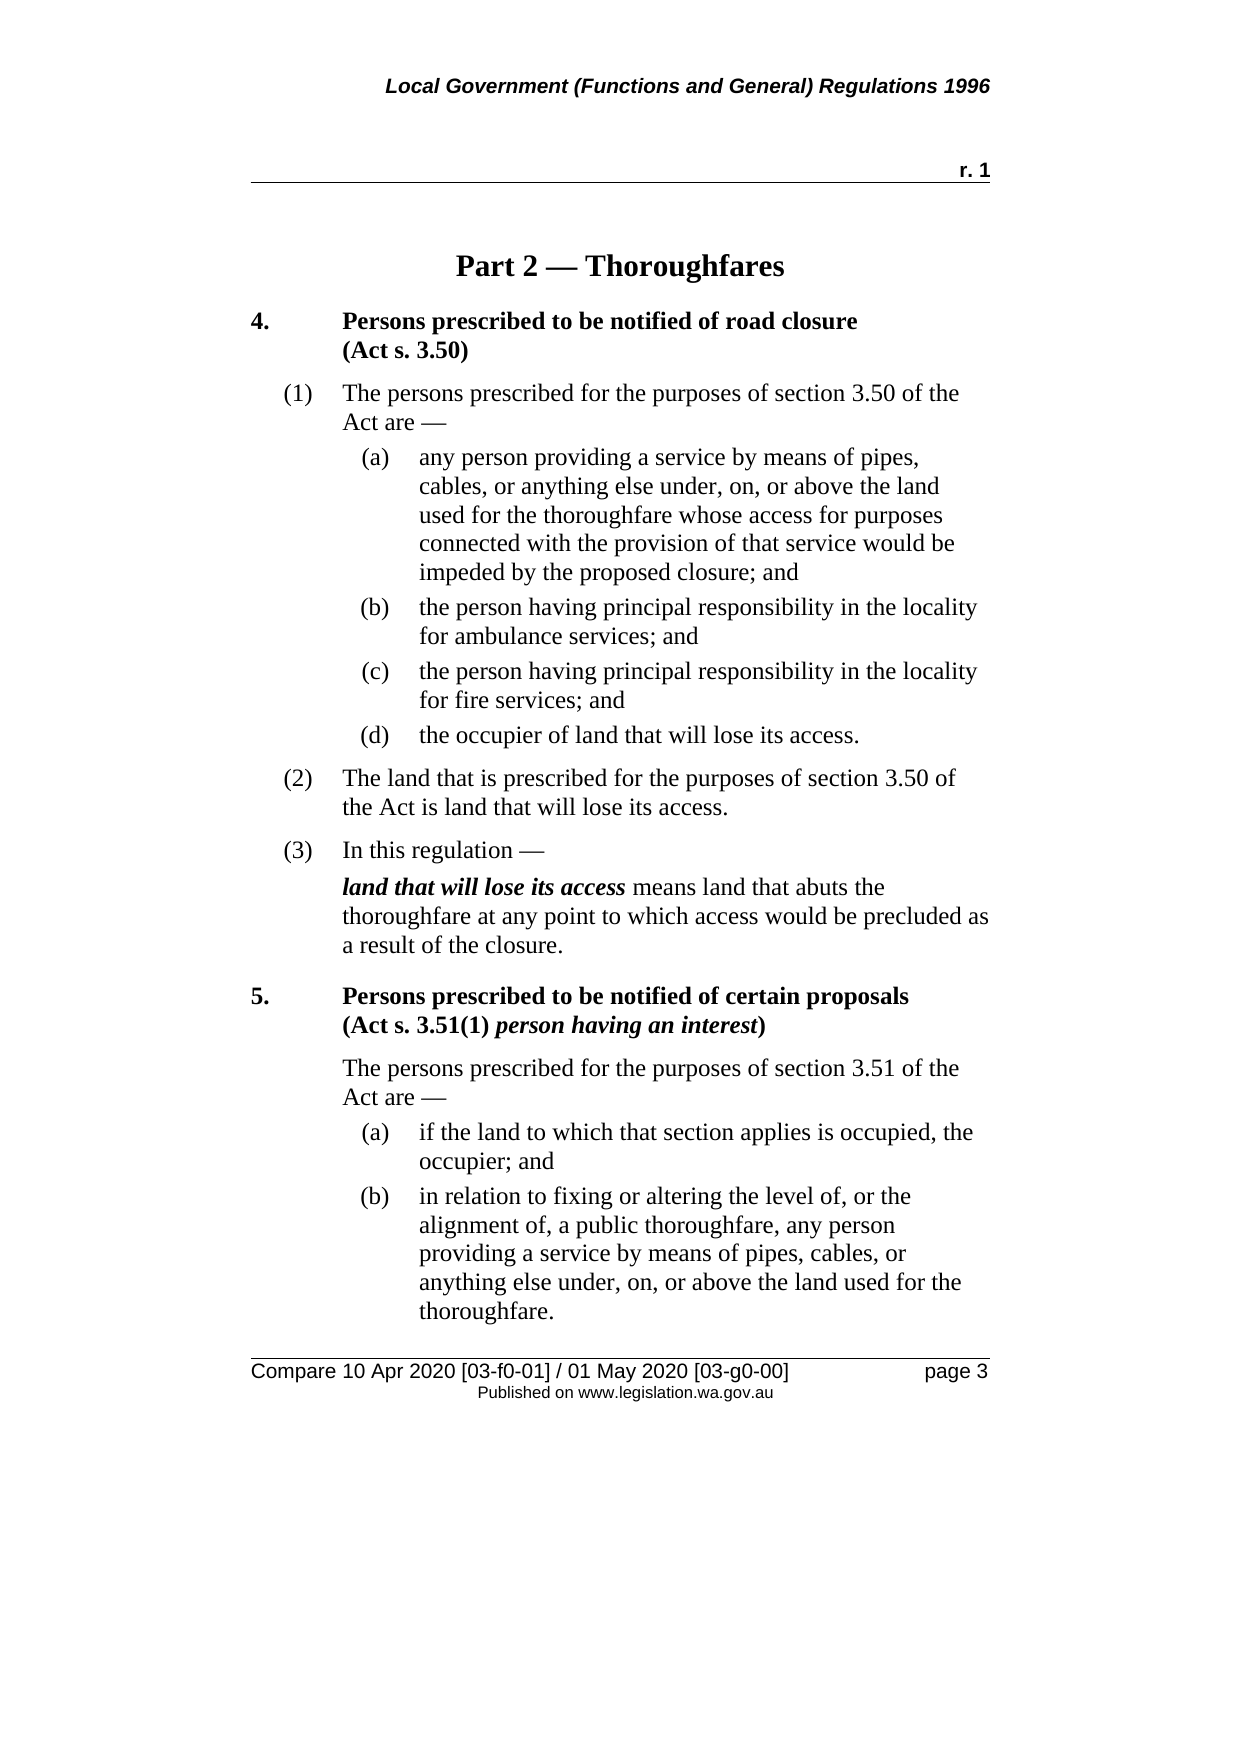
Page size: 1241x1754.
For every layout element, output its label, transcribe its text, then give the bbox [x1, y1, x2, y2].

text (b) in relation to fixing or altering the level of, or the alignment of, a public thoroughfare, any person providing a service by means of pipes, cables, or anything else under, on, or above the land used for the thoroughfare. [251, 1181, 990, 1325]
text (a) any person providing a service by means of pipes, cables, or anything else under, on, or above the land used for the thoroughfare whose access for purposes connected with the provision of that service would be impeded by the proposed closure; and [251, 442, 990, 586]
text (c) the person having principal responsibility in the locality for fire services; and [251, 656, 990, 713]
subtitle 5. Persons prescribed to be notified of certain proposals (Act s. 3.51(1) person having an interest) [251, 981, 990, 1039]
text (b) the person having principal responsibility in the locality for ambulance services; and [251, 592, 990, 650]
text The persons prescribed for the purposes of section 3.51 of the Act are — [251, 1053, 990, 1111]
subtitle 4. Persons prescribed to be notified of road closure (Act s. 3.50) [251, 306, 990, 364]
text (3) In this regulation — [251, 835, 990, 864]
text land that will lose its access means land that abuts the thoroughfare at any point to which access would be precluded as a result of the closure. [251, 872, 990, 958]
text (1) The persons prescribed for the purposes of section 3.50 of the Act are — [251, 378, 990, 436]
text (2) The land that is prescribed for the purposes of section 3.50 of the Act is land that will lose its access. [251, 763, 990, 821]
text (a) if the land to which that section applies is occupied, the occupier; and [251, 1117, 990, 1175]
subtitle Part 2 — Thoroughfares [251, 247, 990, 283]
text (d) the occupier of land that will lose its access. [251, 720, 990, 748]
